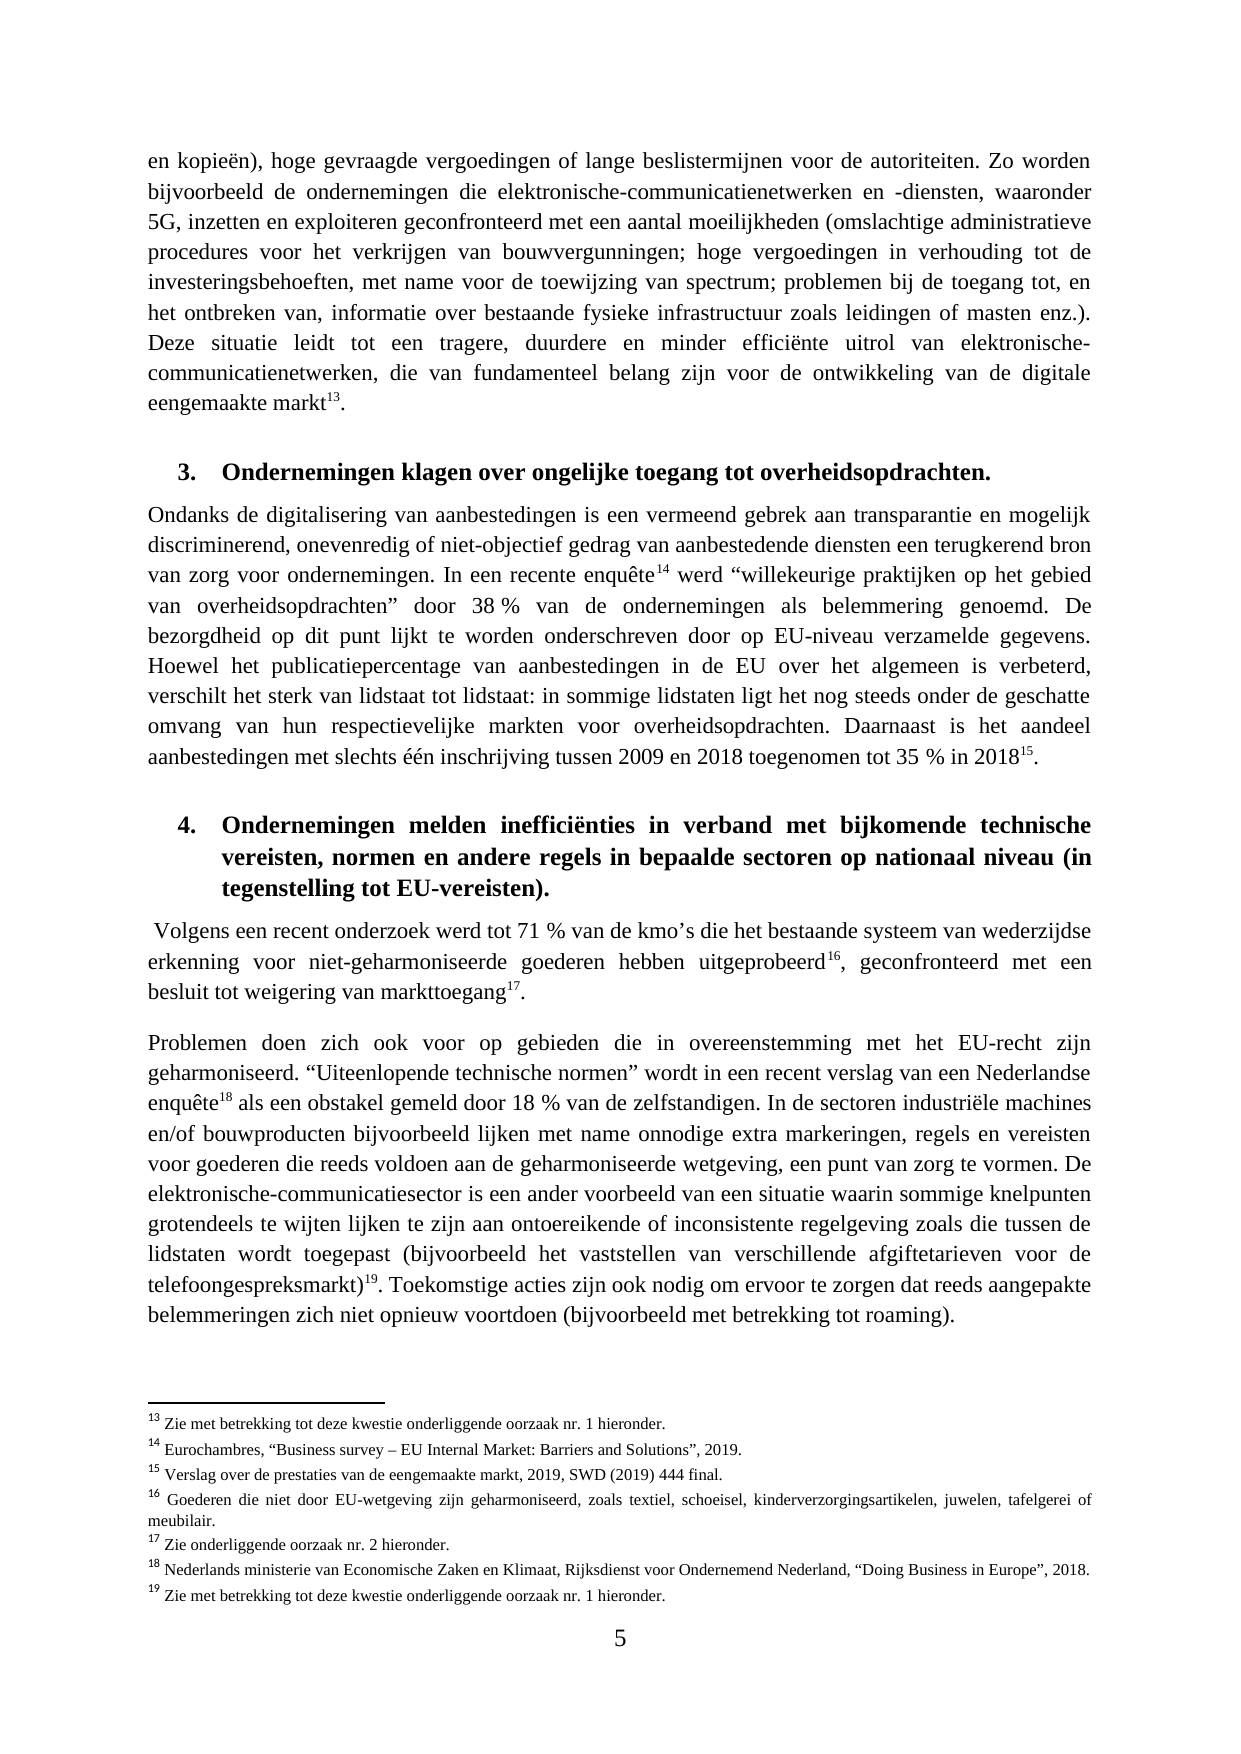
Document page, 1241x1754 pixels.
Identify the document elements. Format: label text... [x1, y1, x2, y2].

subtitle 4. Ondernemingen melden inefficiënties in verband met bijkomende technische vereisten, normen en andere regels in bepaalde sectoren op nationaal niveau (in tegenstelling tot EU-vereisten). [177, 810, 1093, 902]
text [148, 148, 1093, 416]
subtitle 3. Ondernemingen klagen over ongelijke toegang tot overheidsopdrachten. [177, 457, 1093, 486]
text Ondanks de digitalisering van aanbestedingen is een vermeend gebrek aan transparantie en mogelijk discriminerend, onevenredig of niet-objectief gedrag van aanbestedende diensten een terugkerend bron van zorg voor ondernemingen. In een recente enquête werd “willekeurige praktijken op het gebied van overheidsopdrachten” door 38 % van de ondernemingen als belemmering genoemd. De bezorgdheid op dit punt lijkt te worden onderschreven door op EU-niveau verzamelde gegevens. Hoewel het publicatiepercentage van aanbestedingen in de EU over het algemeen is verbeterd, verschilt het sterk van lidstaat tot lidstaat: in sommige lidstaten ligt het nog steeds onder de geschatte omvang van hun respectievelijke markten voor overheidsopdrachten. Daarnaast is het aandeel aanbestedingen met slechts één inschrijving tussen 2009 en 2018 toegenomen tot 35 % in 2018. [148, 501, 1093, 769]
text Problemen doen zich ook voor op gebieden die in overeenstemming met het EU-recht zijn geharmoniseerd. “Uiteenlopende technische normen” wordt in een recent verslag van een Nederlandse enquête als een obstakel gemeld door 18 % van de zelfstandigen. In de sectoren industriële machines en/of bouwproducten bijvoorbeeld lijken met name onnodige extra markeringen, regels en vereisten voor goederen die reeds voldoen aan de geharmoniseerde wetgeving, een punt van zorg te vormen. De elektronische-communicatiesector is een ander voorbeeld van een situatie waarin sommige knelpunten grotendeels te wijten lijken te zijn aan ontoereikende of inconsistente regelgeving zoals die tussen de lidstaten wordt toegepast (bijvoorbeeld het vaststellen van verschillende afgiftetarieven voor de telefoongespreksmarkt). Toekomstige acties zijn ook nodig om ervoor te zorgen dat reeds aangepakte belemmeringen zich niet opnieuw voortdoen (bijvoorbeeld met betrekking tot roaming). [148, 1029, 1093, 1327]
text Volgens een recent onderzoek werd tot 71 % van de kmo’s die het bestaande systeem van wederzijdse erkenning voor niet-geharmoniseerde goederen hebben uitgeprobeerd, geconfronteerd met een besluit tot weigering van markttoegang. [148, 918, 1093, 1004]
